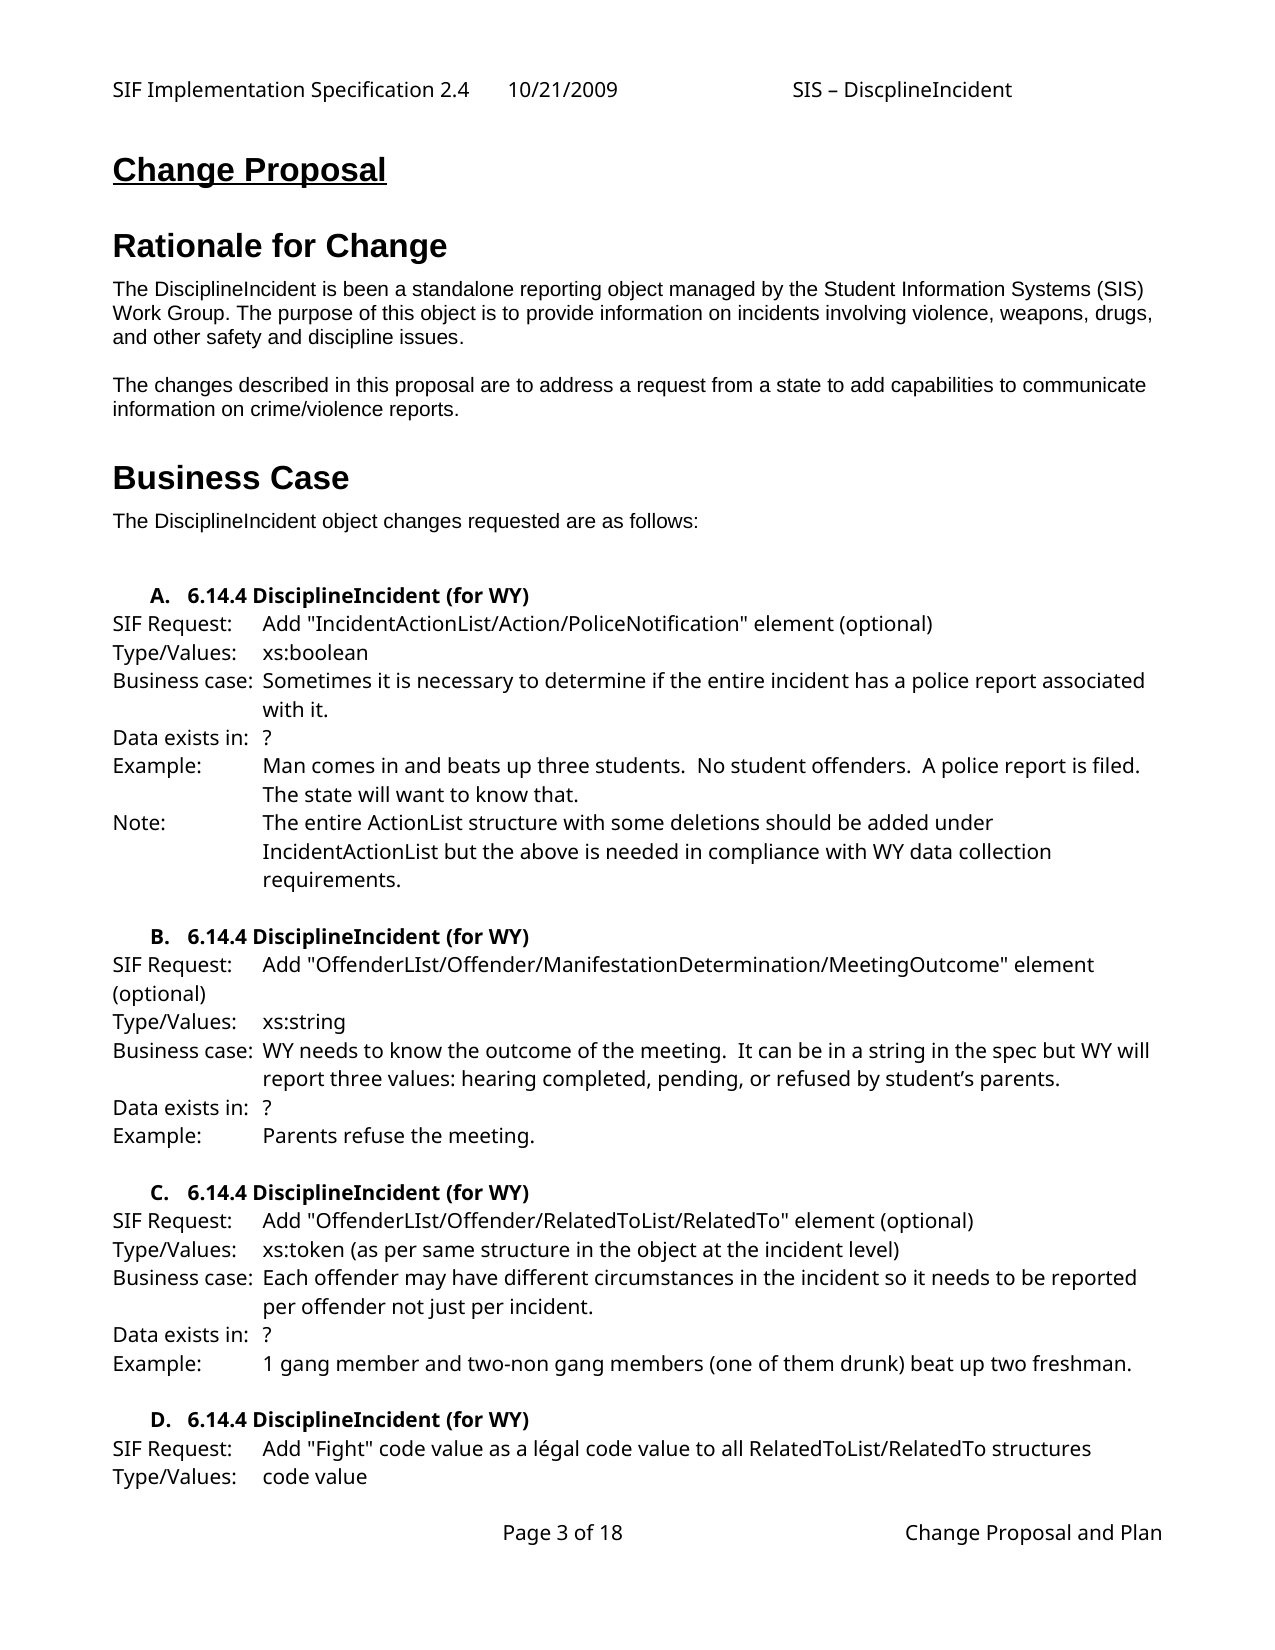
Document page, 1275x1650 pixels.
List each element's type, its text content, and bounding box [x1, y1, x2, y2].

list 6.14.4 DisciplineIncident (for WY) [150, 1178, 1162, 1207]
text The DisciplineIncident object changes requested are as follows: [112, 509, 1162, 533]
text Data exists in: ? [112, 723, 1162, 752]
subtitle Rationale for Change [112, 226, 1162, 264]
subtitle Change Proposal [112, 150, 1162, 188]
list 6.14.4 DisciplineIncident (for WY) [150, 581, 1162, 609]
text SIF Request: Add "OffenderLIst/Offender/ManifestationDetermination/MeetingOutcome" element (optional) [112, 951, 1162, 1007]
text Business case: Sometimes it is necessary to determine if the entire incident has a police report associated with it. [112, 666, 1162, 723]
text Type/Values: xs:token (as per same structure in the object at the incident level) [112, 1235, 1162, 1263]
text SIF Request: Add "IncidentActionList/Action/PoliceNotification" element (optional) [112, 609, 1162, 638]
text Business case: WY needs to know the outcome of the meeting. It can be in a string in the spec but WY will report three values: hearing completed, pending, or refused by student’s parents. [112, 1036, 1162, 1093]
text Note: The entire ActionList structure with some deletions should be added under IncidentActionList but the above is needed in compliance with WY data collection requirements. [112, 808, 1162, 894]
text The DisciplineIncident is been a standalone reporting object managed by the Student Information Systems (SIS) Work Group. The purpose of this object is to provide information on incidents involving violence, weapons, drugs, and other safety and discipline issues. [112, 277, 1162, 349]
list 6.14.4 DisciplineIncident (for WY) [150, 1406, 1162, 1434]
text Data exists in: ? [112, 1320, 1162, 1349]
subtitle Business Case [112, 458, 1162, 497]
list 6.14.4 DisciplineIncident (for WY) [150, 922, 1162, 951]
text The changes described in this proposal are to address a request from a state to add capabilities to communicate information on crime/violence reports. [112, 373, 1162, 421]
text Type/Values: xs:string [112, 1007, 1162, 1036]
text Data exists in: ? [112, 1093, 1162, 1121]
text Example: Man comes in and beats up three students. No student offenders. A police report is filed. The state will want to know that. [112, 752, 1162, 808]
text Example: Parents refuse the meeting. [112, 1121, 1162, 1150]
text Type/Values: xs:boolean [112, 638, 1162, 666]
text Example: 1 gang member and two-non gang members (one of them drunk) beat up two freshman. [112, 1349, 1162, 1377]
text Type/Values: code value [112, 1462, 1162, 1491]
text SIF Request: Add "Fight" code value as a légal code value to all RelatedToList/RelatedTo structures [112, 1434, 1162, 1462]
text Business case: Each offender may have different circumstances in the incident so it needs to be reported per offender not just per incident. [112, 1263, 1162, 1320]
text SIF Request: Add "OffenderLIst/Offender/RelatedToList/RelatedTo" element (optional) [112, 1207, 1162, 1235]
